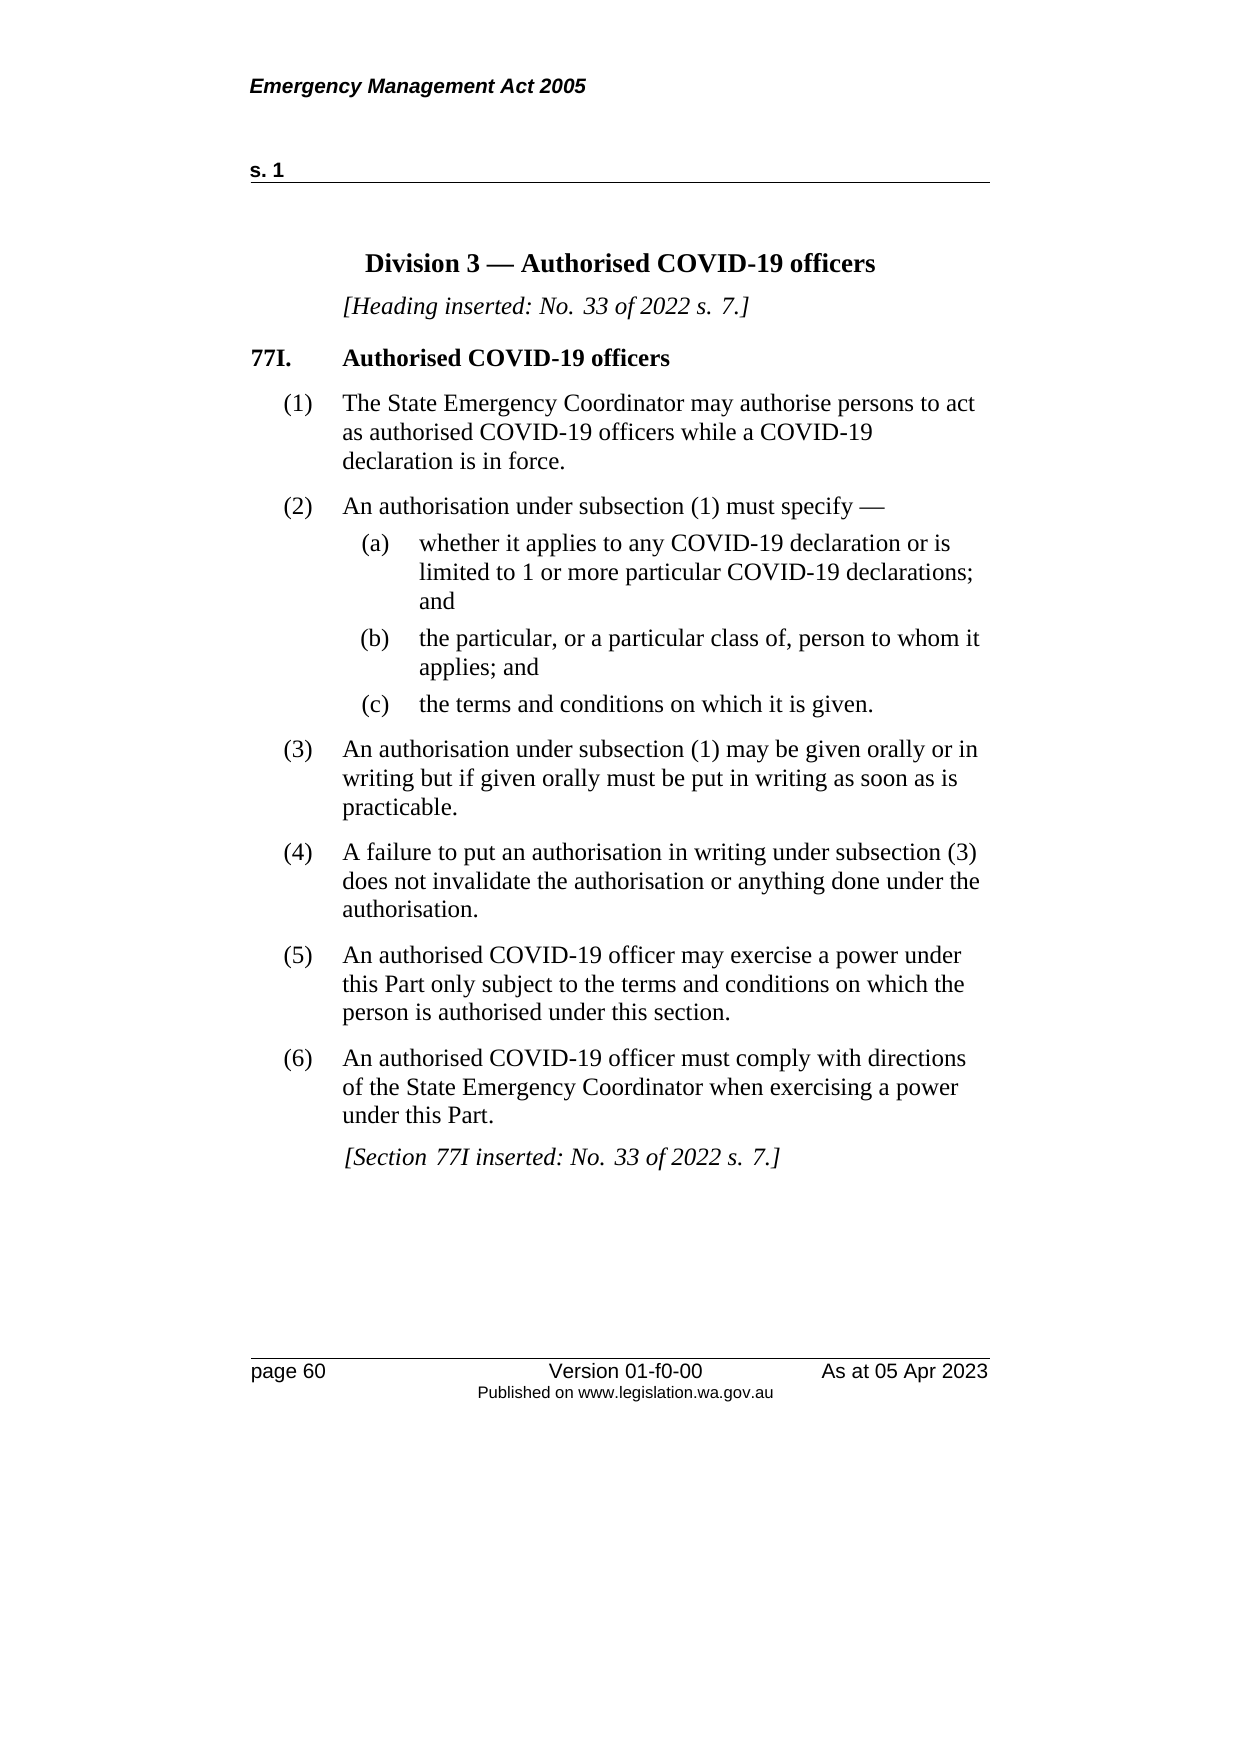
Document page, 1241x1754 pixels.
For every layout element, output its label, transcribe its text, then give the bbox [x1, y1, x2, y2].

text (2) An authorisation under subsection (1) must specify — [251, 491, 990, 520]
text (5) An authorised COVID-19 officer may exercise a power under this Part only subject to the terms and conditions on which the person is authorised under this section. [251, 940, 990, 1026]
text (3) An authorisation under subsection (1) may be given orally or in writing but if given orally must be put in writing as soon as is practicable. [251, 734, 990, 820]
text (c) the terms and conditions on which it is given. [251, 689, 990, 717]
text (4) A failure to put an authorisation in writing under subsection (3) does not invalidate the authorisation or anything done under the authorisation. [251, 837, 990, 923]
text (6) An authorised COVID-19 officer must comply with directions of the State Emergency Coordinator when exercising a power under this Part. [251, 1043, 990, 1129]
text (b) the particular, or a particular class of, person to whom it applies; and [251, 623, 990, 680]
text (1) The State Emergency Coordinator may authorise persons to act as authorised COVID-19 officers while a COVID-19 declaration is in force. [251, 388, 990, 474]
text [Section 77I inserted: No. 33 of 2022 s. 7.] [251, 1142, 990, 1170]
subtitle 77I. Authorised COVID-19 officers [251, 343, 990, 372]
subtitle [Heading inserted: No. 33 of 2022 s. 7.] [251, 291, 990, 320]
subtitle Division 3 — Authorised COVID-19 officers [251, 247, 990, 279]
text (a) whether it applies to any COVID-19 declaration or is limited to 1 or more particular COVID-19 declarations; and [251, 528, 990, 614]
